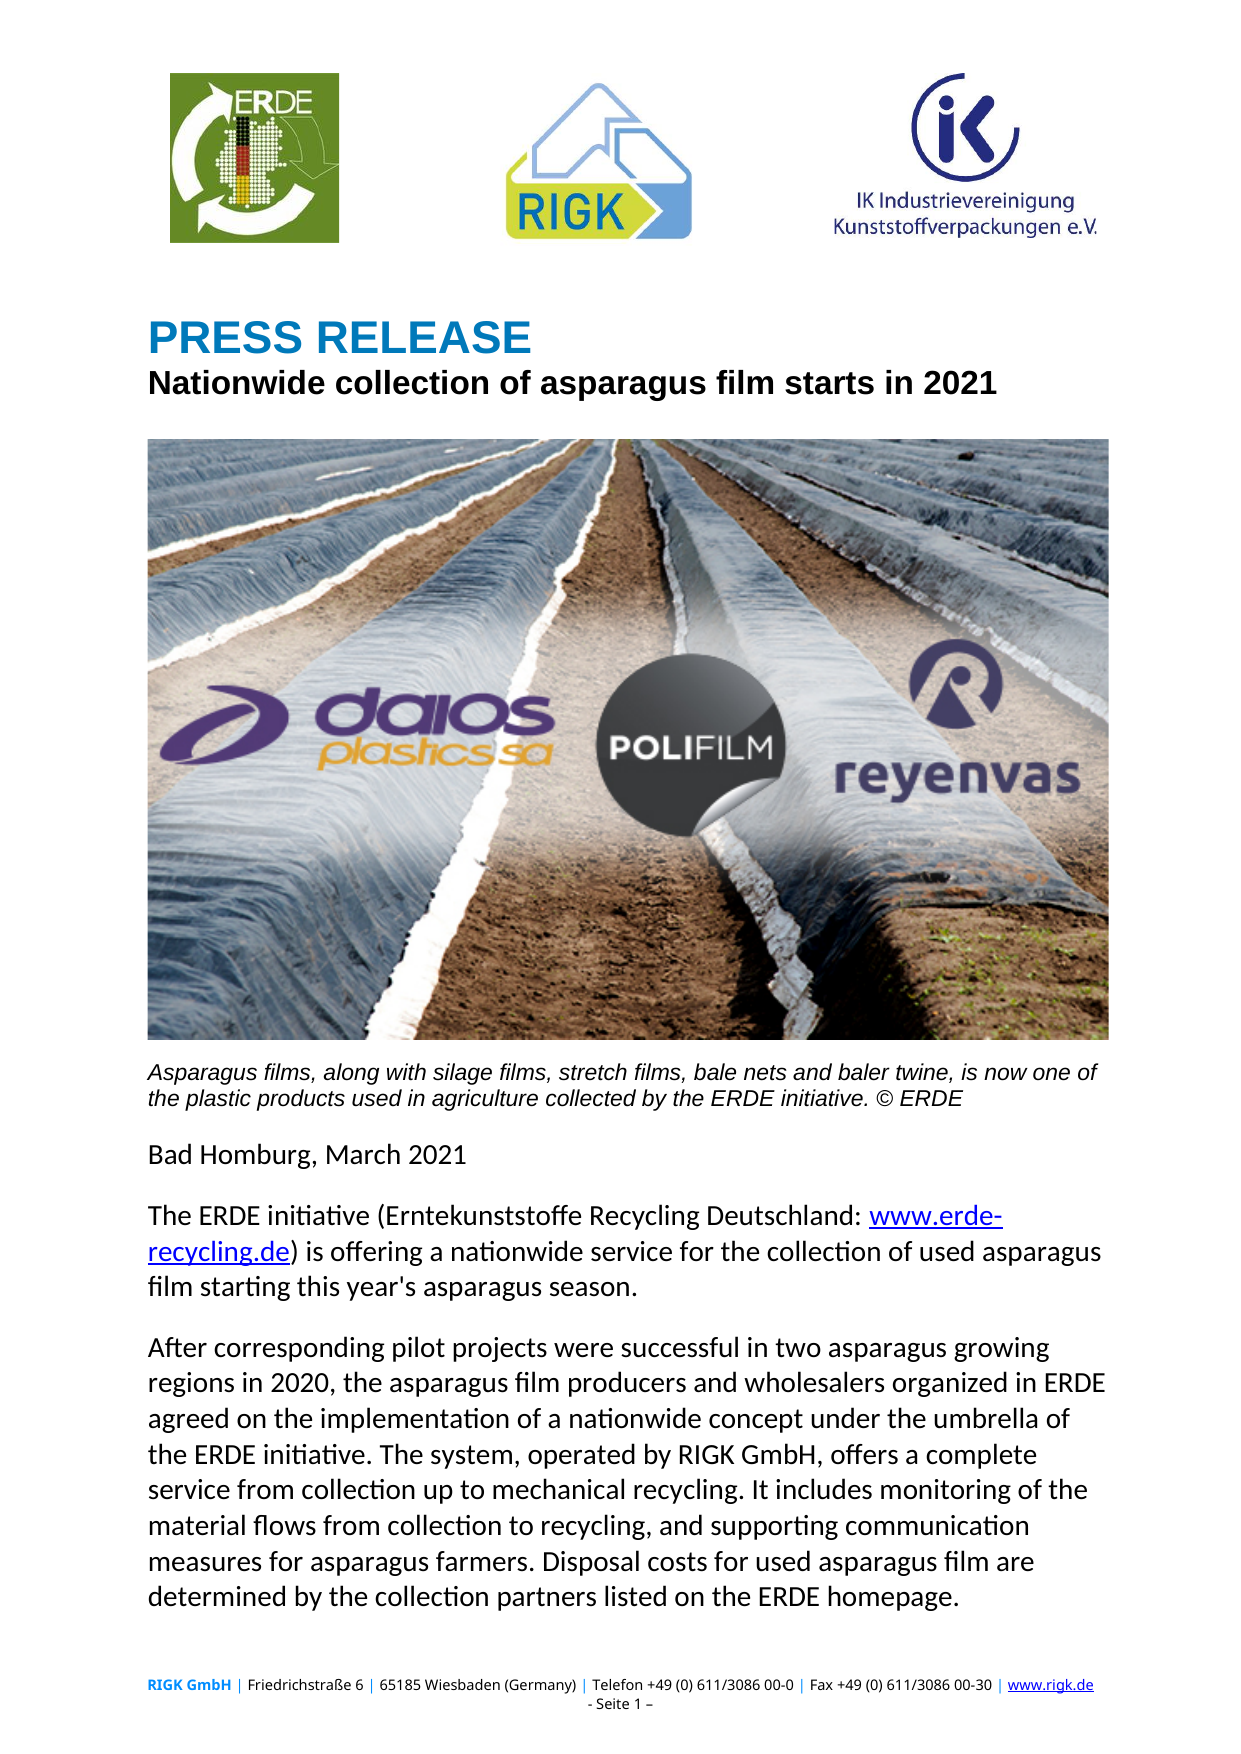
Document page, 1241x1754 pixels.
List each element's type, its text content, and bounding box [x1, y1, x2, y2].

text Asparagus films, along with silage films, stretch films, bale nets and baler twine, is now one of the plastic products used in agriculture collected by the ERDE initiative. © ERDE [148, 1059, 1107, 1111]
picture [480, 73, 719, 254]
picture [834, 73, 1097, 238]
text The ERDE initiative (Erntekunststoffe Recycling Deutschland: www.erde-recycling.de) is offering a nationwide service for the collection of used asparagus film starting this year's asparagus season. [148, 1197, 1107, 1304]
text Nationwide collection of asparagus film starts in 2021 [148, 363, 1107, 401]
picture [170, 73, 340, 243]
text Bad Homburg, March 2021 [148, 1136, 1107, 1172]
text PRESS RELEASE [148, 310, 1048, 363]
text After corresponding pilot projects were successful in two asparagus growing regions in 2020, the asparagus film producers and wholesalers organized in ERDE agreed on the implementation of a nationwide concept under the umbrella of the ERDE initiative. The system, operated by RIGK GmbH, offers a complete service from collection up to mechanical recycling. It includes monitoring of the material flows from collection to recycling, and supporting communication measures for asparagus farmers. Disposal costs for used asparagus film are determined by the collection partners listed on the ERDE homepage. [148, 1329, 1107, 1614]
picture [147, 439, 1109, 1040]
